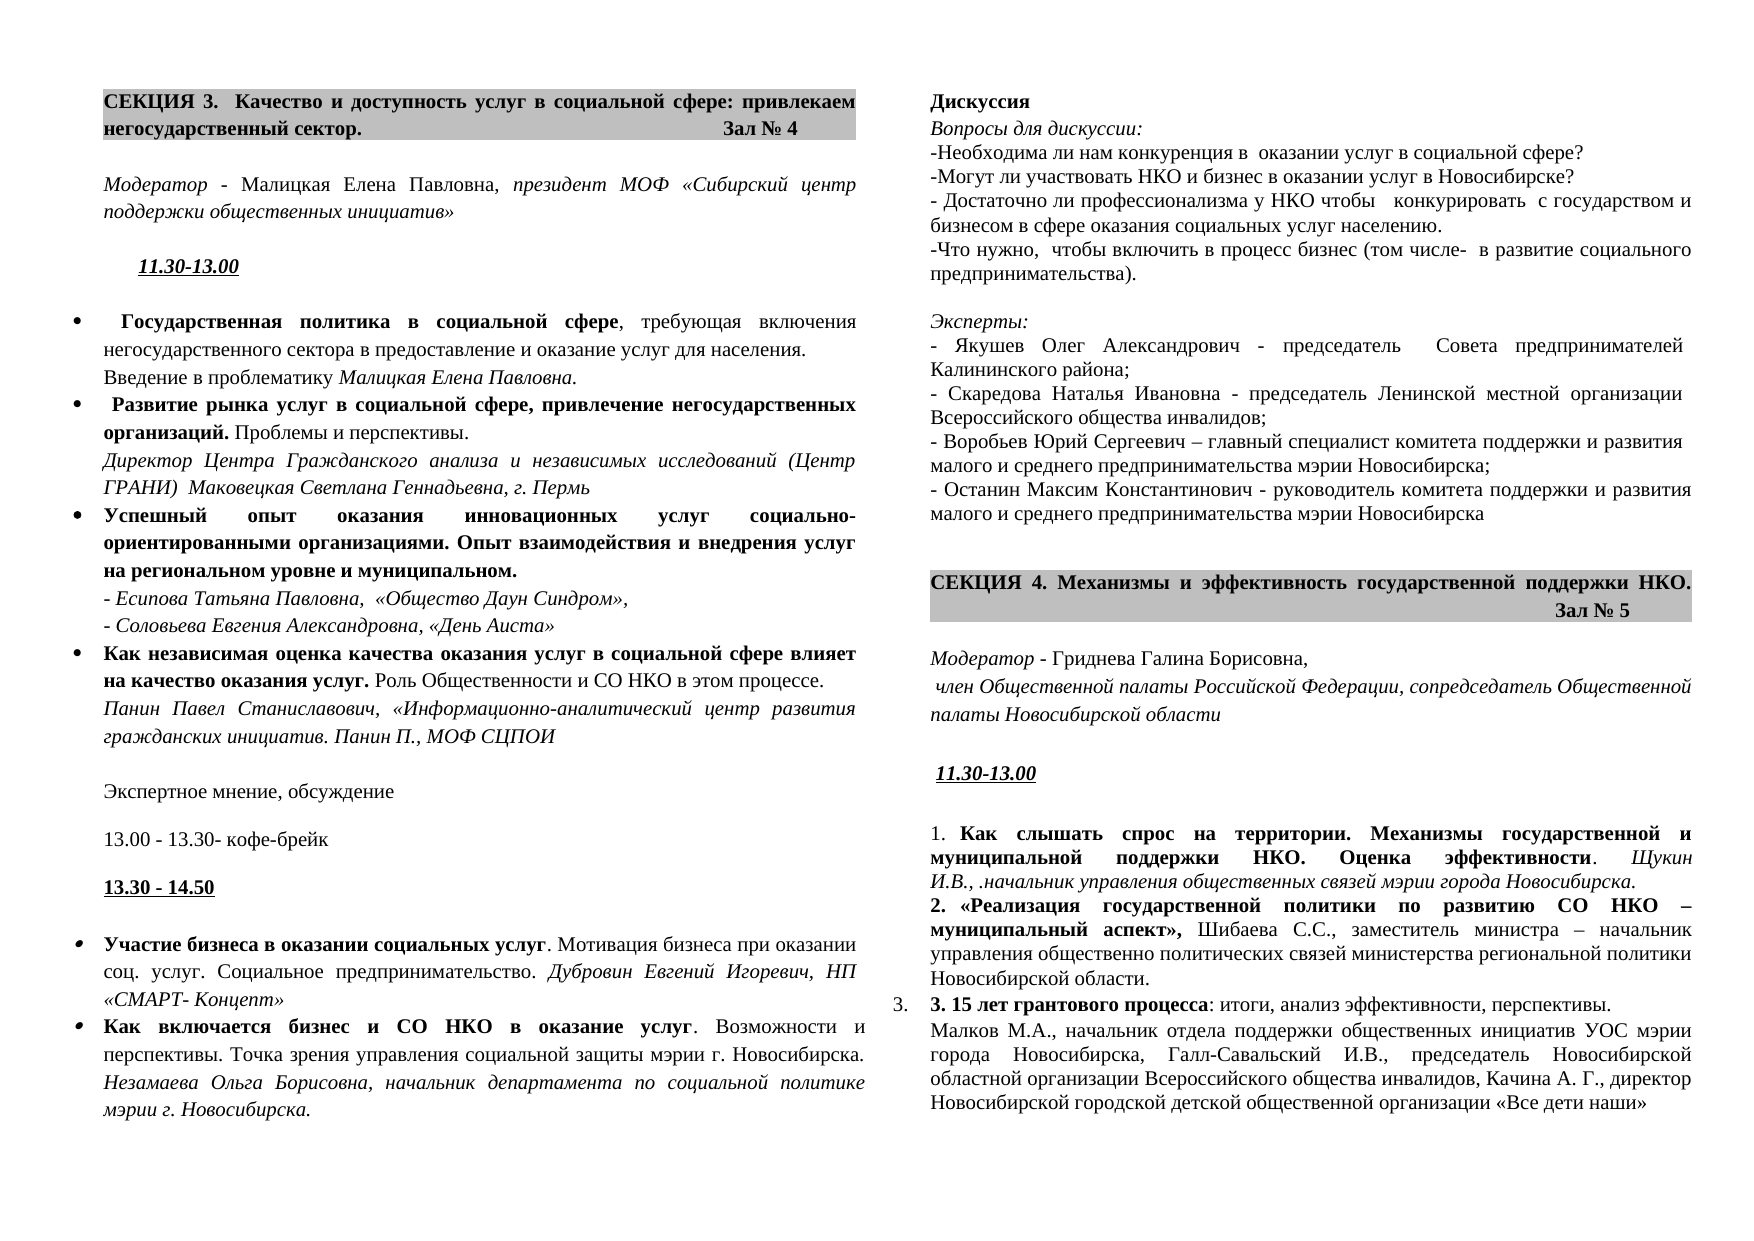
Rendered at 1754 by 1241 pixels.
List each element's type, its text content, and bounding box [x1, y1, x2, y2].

list - Останин Максим Константинович - руководитель комитета поддержки и развития малого и среднего предпринимательства мэрии Новосибирска [930, 477, 1692, 525]
list Экспертное мнение, обсуждение [103, 779, 856, 803]
list -Могут ли участвовать НКО и бизнес в оказании услуг в Новосибирске? [930, 164, 1692, 188]
list Как независимая оценка качества оказания услуг в социальной сфере влияет на качество оказания услуг. Роль Общественности и СО НКО в этом процессе. [74, 641, 856, 692]
list -Что нужно, чтобы включить в процесс бизнес (том числе- в развитие социального предпринимательства). [930, 237, 1692, 285]
list - Есипова Татьяна Павловна, «Общество Даун Синдром», [103, 586, 856, 609]
list Директор Центра Гражданского анализа и независимых исследований (Центр ГРАНИ) Маковецкая Светлана Геннадьевна, г. Пермь [103, 447, 856, 499]
list 11.30-13.00 [930, 761, 1692, 785]
list - Якушев Олег Александрович - председатель Совета предпринимателей Калининского района; [930, 333, 1683, 381]
list - Достаточно ли профессионализма у НКО чтобы конкурировать с государством и бизнесом в сфере оказания социальных услуг населению. [930, 188, 1692, 237]
list «Реализация государственной политики по развитию СО НКО – муниципальный аспект», Шибаева С.С., заместитель министра – начальник управления общественно политических связей министерства региональной политики Новосибирской области. [930, 893, 1692, 989]
list Успешный опыт оказания инновационных услуг социально-ориентированными организациями. Опыт взаимодействия и внедрения услуг на региональном уровне и муниципальном. [74, 503, 856, 582]
list Как включается бизнес и СО НКО в оказание услуг. Возможности и перспективы. Точка зрения управления социальной защиты мэрии г. Новосибирска. Незамаева Ольга Борисовна, начальник департамента по социальной политике мэрии г. Новосибирска. [74, 1014, 866, 1121]
text Малков М.А., начальник отдела поддержки общественных инициатив УОС мэрии города Новосибирска, Галл-Савальский И.В., председатель Новосибирской областной организации Всероссийского общества инвалидов, Качина А. Г., директор Новосибирской городской детской общественной организации «Все дети наши» [930, 1017, 1692, 1114]
list -Необходима ли нам конкуренция в оказании услуг в социальной сфере? [930, 140, 1692, 164]
list Модератор - Гриднева Галина Борисовна, [930, 646, 1692, 670]
list - Скаредова Наталья Ивановна - председатель Ленинской местной организации Всероссийского общества инвалидов; [930, 381, 1683, 429]
text 13.00 - 13.30- кофе-брейк [103, 827, 856, 851]
text СЕКЦИЯ 4. Механизмы и эффективность государственной поддержки НКО. Зал № 5 [930, 570, 1692, 622]
list - Воробьев Юрий Сергеевич – главный специалист комитета поддержки и развития малого и среднего предпринимательства мэрии Новосибирска; [930, 429, 1683, 477]
list Введение в проблематику Малицкая Елена Павловна. [103, 365, 856, 389]
list Государственная политика в социальной сфере, требующая включения негосударственного сектора в предоставление и оказание услуг для населения. [74, 309, 856, 361]
list Участие бизнеса в оказании социальных услуг. Мотивация бизнеса при оказании соц. услуг. Социальное предпринимательство. Дубровин Евгений Игоревич, НП «СМАРТ- Концепт» [74, 932, 856, 1011]
list Панин Павел Станиславович, «Информационно-аналитический центр развития гражданских инициатив. Панин П., МОФ СЦПОИ [103, 696, 856, 748]
text 13.30 - 14.50 [103, 875, 856, 899]
list СЕКЦИЯ 3. Качество и доступность услуг в социальной сфере: привлекаем негосударственный сектор. Зал № 4 [103, 89, 856, 140]
list 11.30-13.00 [103, 254, 856, 278]
list Как слышать спрос на территории. Механизмы государственной и муниципальной поддержки НКО. Оценка эффективности. Щукин И.В., .начальник управления общественных связей мэрии города Новосибирска. [930, 821, 1692, 893]
text Эксперты: [930, 309, 1692, 333]
list 3. 15 лет грантового процесса: итоги, анализ эффективности, перспективы. [908, 989, 1692, 1017]
list Модератор - Малицкая Елена Павловна, президент МОФ «Сибирский центр поддержки общественных инициатив» [103, 171, 856, 223]
list Развитие рынка услуг в социальной сфере, привлечение негосударственных организаций. Проблемы и перспективы. [74, 392, 856, 444]
list член Общественной палаты Российской Федерации, сопредседатель Общественной палаты Новосибирской области [930, 674, 1692, 726]
list Дискуссия [930, 89, 1692, 113]
list Вопросы для дискуссии: [930, 116, 1692, 140]
list - Соловьева Евгения Александровна, «День Аиста» [103, 613, 856, 637]
